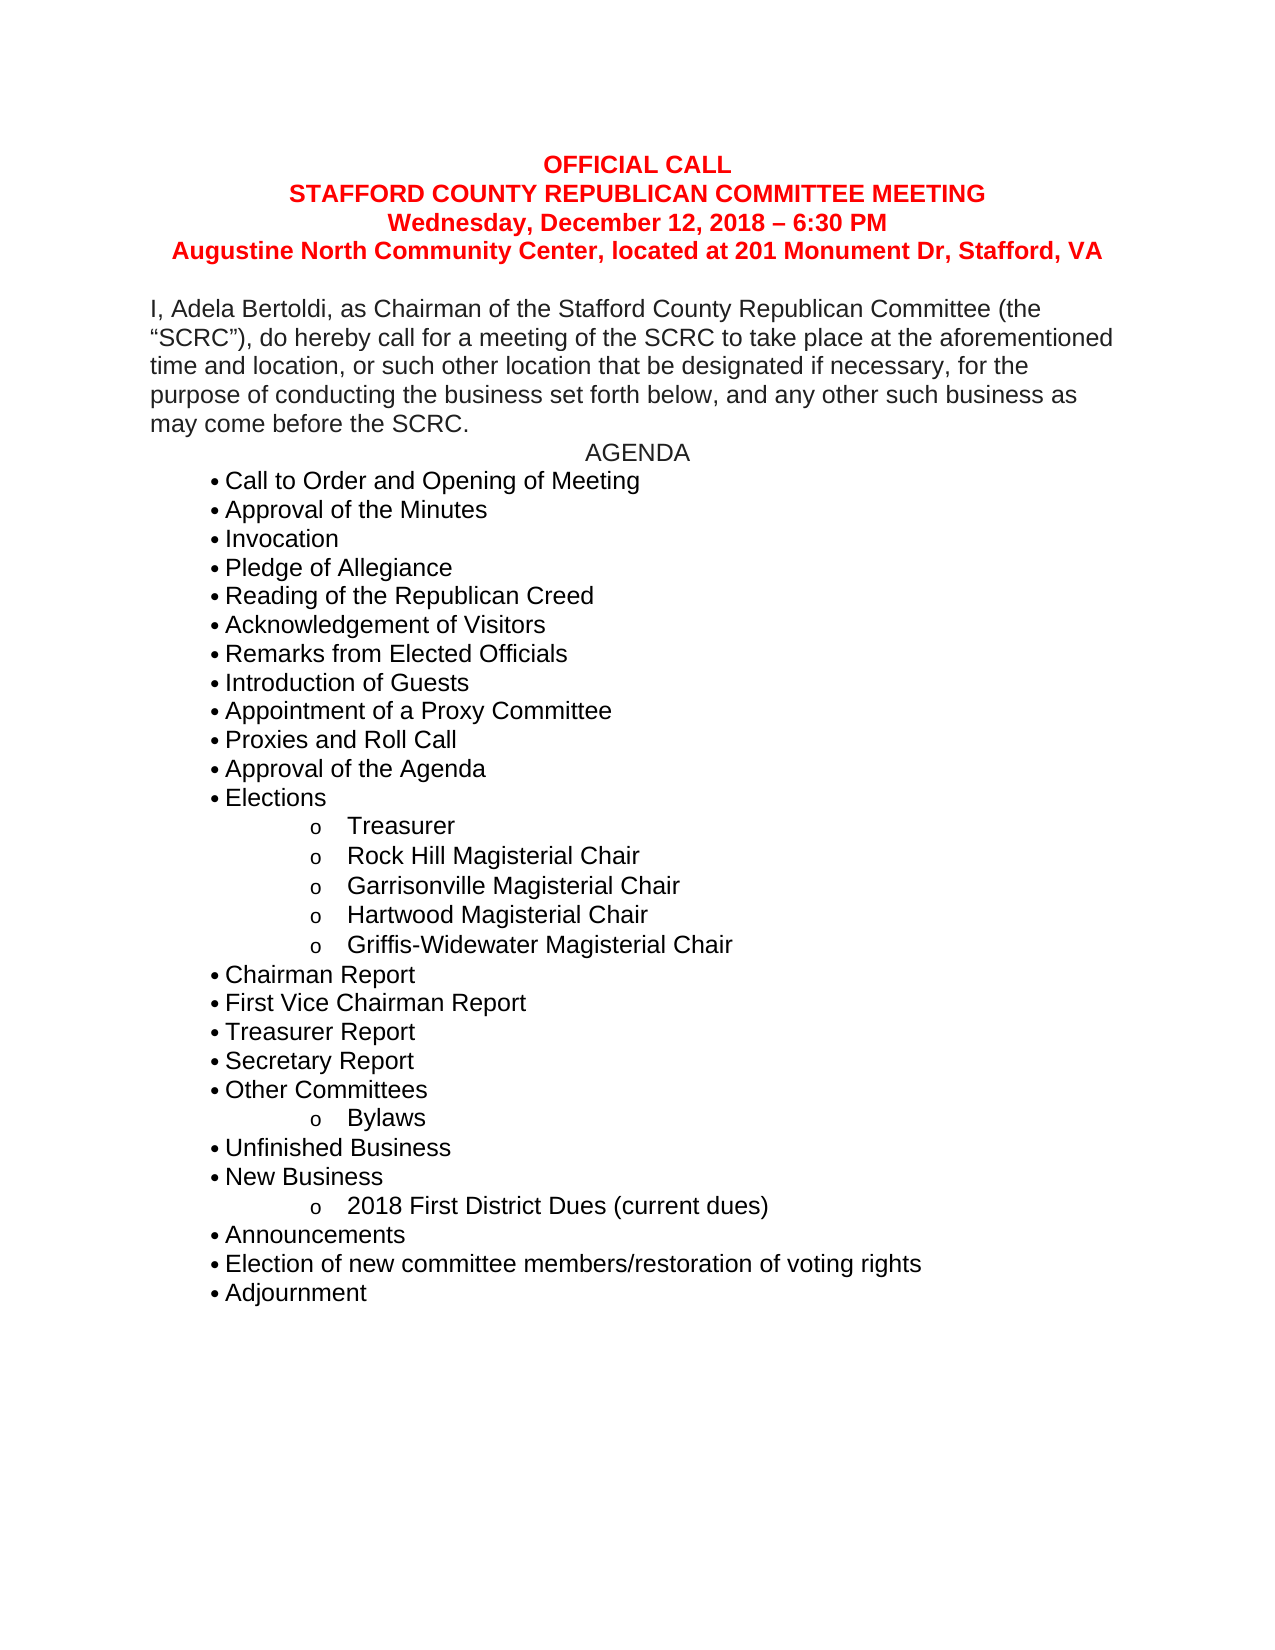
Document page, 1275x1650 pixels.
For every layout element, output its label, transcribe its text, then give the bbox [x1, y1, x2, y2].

text OFFICIAL CALL STAFFORD COUNTY REPUBLICAN COMMITTEE MEETING Wednesday, December 12, 2018 – 6:30 PM Augustine North Community Center, located at 201 Monument Dr, Stafford, VA [150, 150, 1125, 265]
text AGENDA [150, 437, 1125, 466]
table_header [150, 466, 1125, 1336]
text I, Adela Bertoldi, as Chairman of the Stafford County Republican Committee (the “SCRC”), do hereby call for a meeting of the SCRC to take place at the aforementioned time and location, or such other location that be designated if necessary, for the purpose of conducting the business set forth below, and any other such business as may come before the SCRC. [150, 265, 1125, 437]
